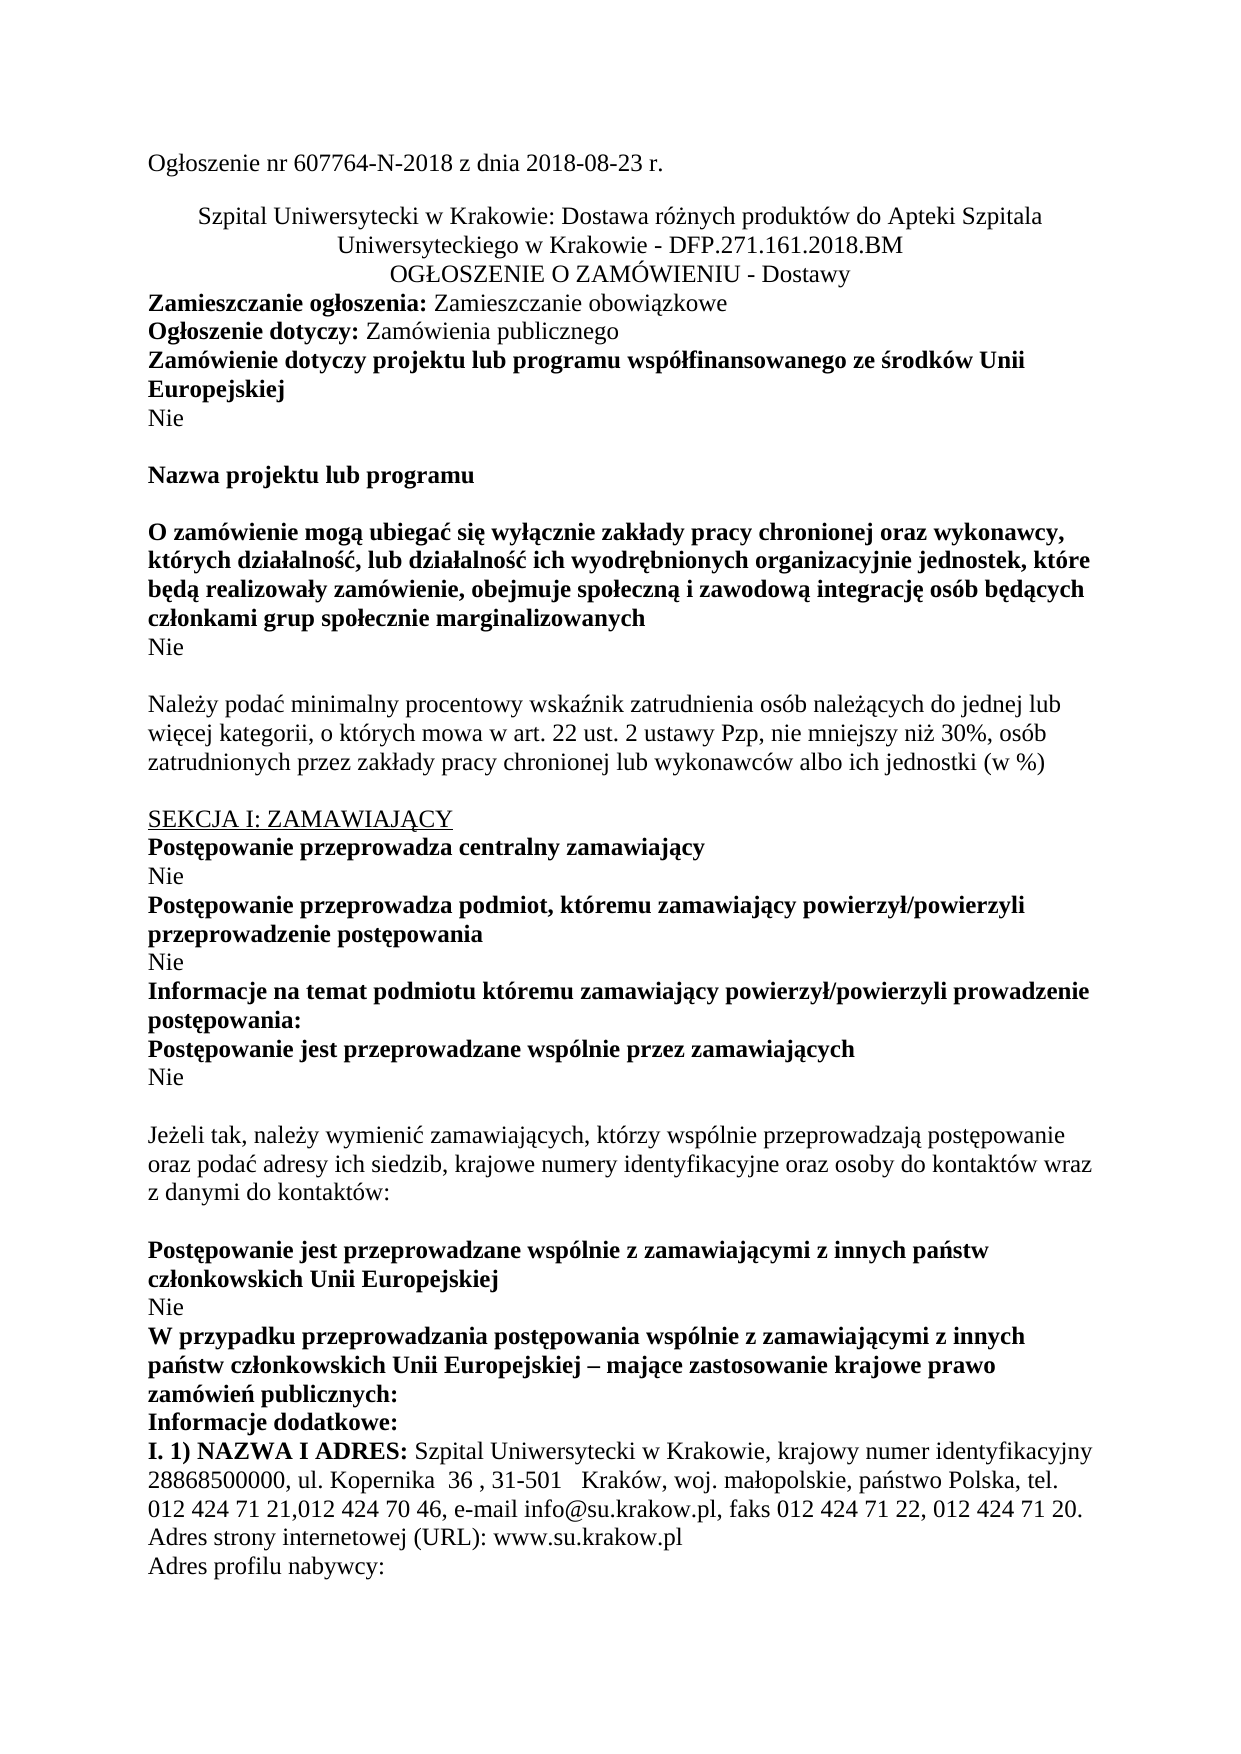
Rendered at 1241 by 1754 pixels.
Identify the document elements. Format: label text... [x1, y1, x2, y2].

text Ogłoszenie nr 607764-N-2018 z dnia 2018-08-23 r. [148, 148, 1093, 176]
text Postępowanie przeprowadza podmiot, któremu zamawiający powierzył/powierzyli przeprowadzenie postępowania [148, 890, 1093, 947]
text Ogłoszenie dotyczy: Zamówienia publicznego [148, 316, 1093, 345]
text Nie [148, 632, 1093, 661]
text Nazwa projektu lub programu [148, 431, 1093, 517]
text Jeżeli tak, należy wymienić zamawiających, którzy wspólnie przeprowadzają postępowanie oraz podać adresy ich siedzib, krajowe numery identyfikacyjne oraz osoby do kontaktów wraz z danymi do kontaktów: Postępowanie jest przeprowadzane wspólnie z zamawiającymi z innych państw członkowskich Unii Europejskiej [148, 1091, 1093, 1292]
text W przypadku przeprowadzania postępowania wspólnie z zamawiającymi z innych państw członkowskich Unii Europejskiej – mające zastosowanie krajowe prawo zamówień publicznych: Informacje dodatkowe: [148, 1321, 1093, 1436]
text Szpital Uniwersytecki w Krakowie: Dostawa różnych produktów do Apteki Szpitala Uniwersyteckiego w Krakowie - DFP.271.161.2018.BM OGŁOSZENIE O ZAMÓWIENIU - Dostawy [148, 201, 1093, 288]
text Nie [148, 1292, 1093, 1321]
text SEKCJA I: ZAMAWIAJĄCY [148, 804, 1093, 832]
text Postępowanie przeprowadza centralny zamawiający [148, 832, 1093, 861]
text Nie [148, 947, 1093, 976]
text Nie [148, 403, 1093, 431]
text Informacje na temat podmiotu któremu zamawiający powierzył/powierzyli prowadzenie postępowania: Postępowanie jest przeprowadzane wspólnie przez zamawiających [148, 976, 1093, 1062]
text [148, 1436, 1093, 1580]
text O zamówienie mogą ubiegać się wyłącznie zakłady pracy chronionej oraz wykonawcy, których działalność, lub działalność ich wyodrębnionych organizacyjnie jednostek, które będą realizowały zamówienie, obejmuje społeczną i zawodową integrację osób będących członkami grup społecznie marginalizowanych [148, 517, 1093, 632]
text Nie [148, 861, 1093, 890]
text Należy podać minimalny procentowy wskaźnik zatrudnienia osób należących do jednej lub więcej kategorii, o których mowa w art. 22 ust. 2 ustawy Pzp, nie mniejszy niż 30%, osób zatrudnionych przez zakłady pracy chronionej lub wykonawców albo ich jednostki (w %) [148, 661, 1093, 804]
text Nie [148, 1062, 1093, 1091]
text Zamieszczanie ogłoszenia: Zamieszczanie obowiązkowe [148, 288, 1093, 316]
text Zamówienie dotyczy projektu lub programu współfinansowanego ze środków Unii Europejskiej [148, 345, 1093, 403]
